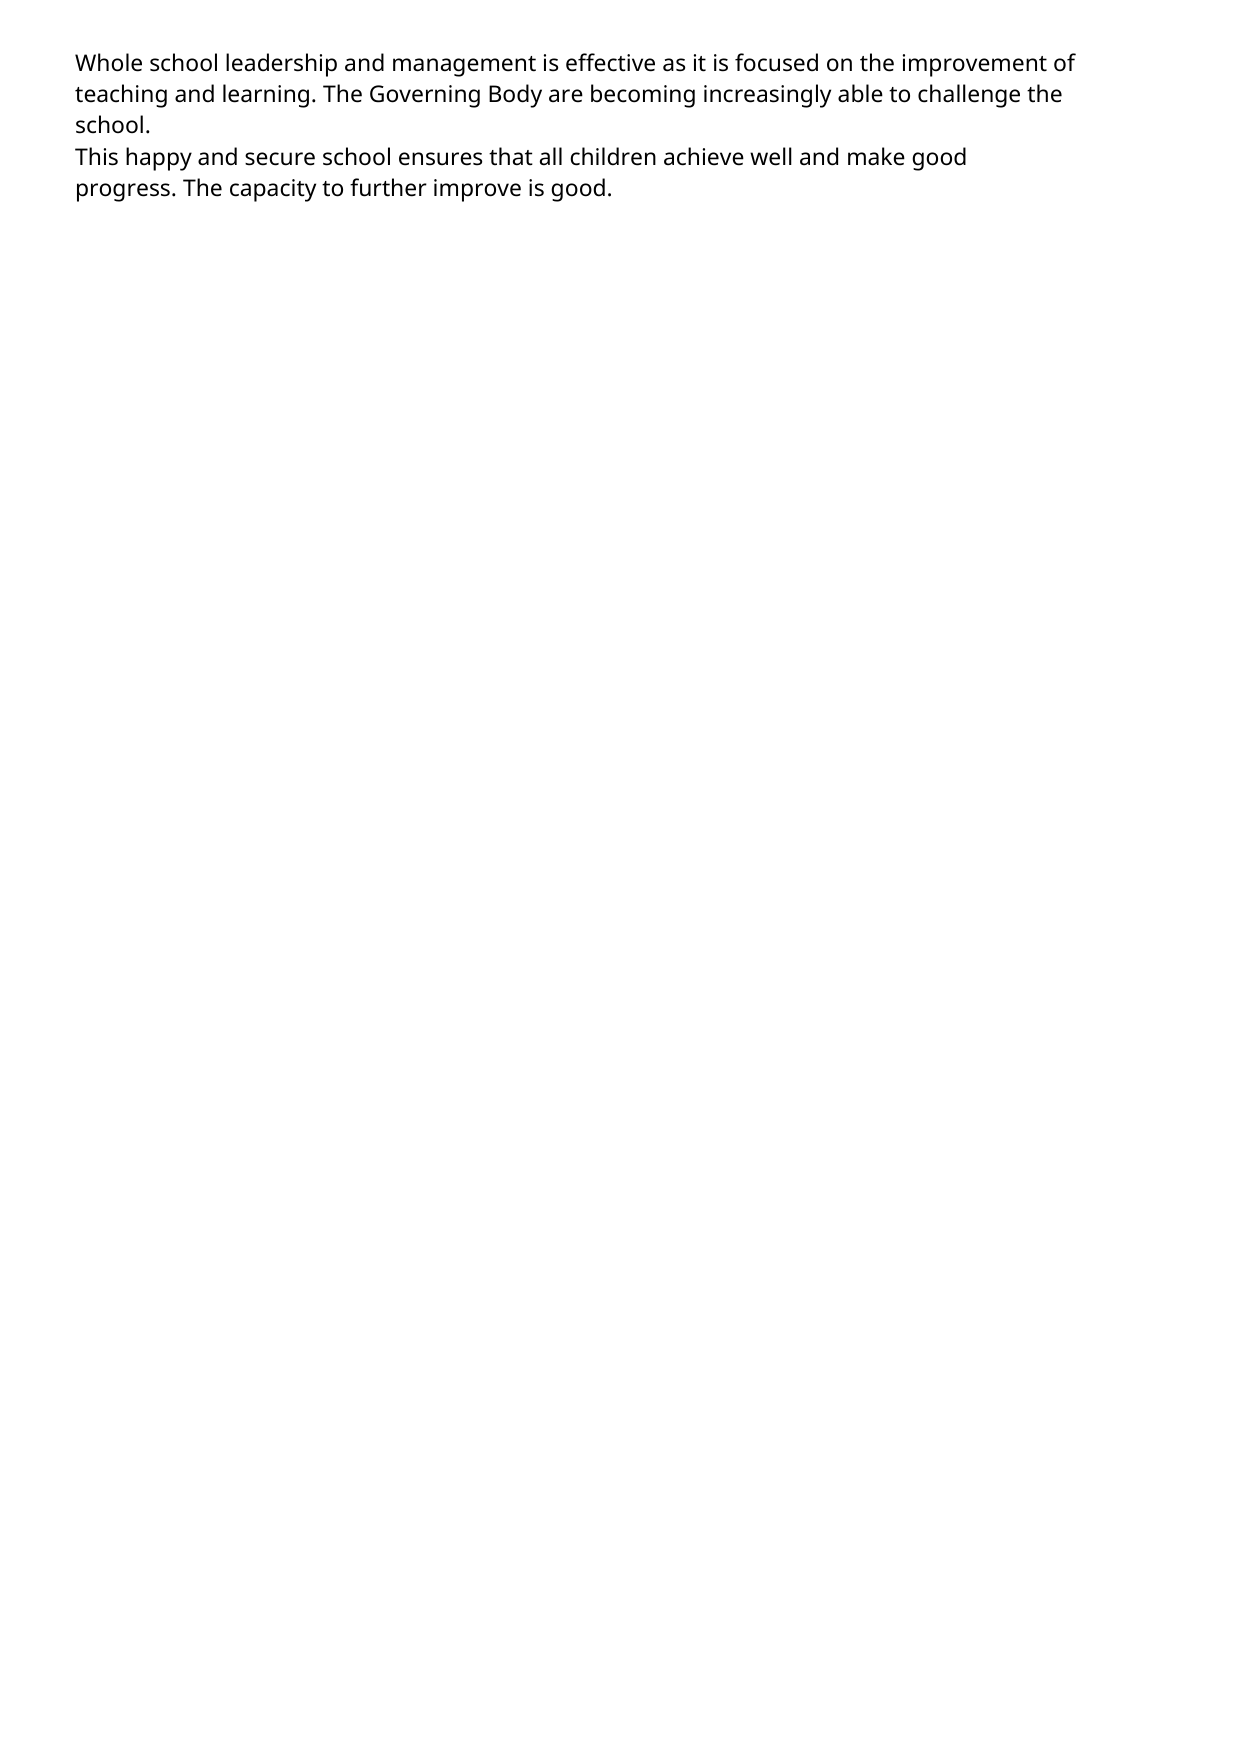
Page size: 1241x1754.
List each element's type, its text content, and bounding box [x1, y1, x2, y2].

text This happy and secure school ensures that all children achieve well and make good progress. The capacity to further improve is good. [75, 141, 1026, 203]
text Whole school leadership and management is effective as it is focused on the improvement of teaching and learning. The Governing Body are becoming increasingly able to challenge the school. [75, 47, 1109, 140]
